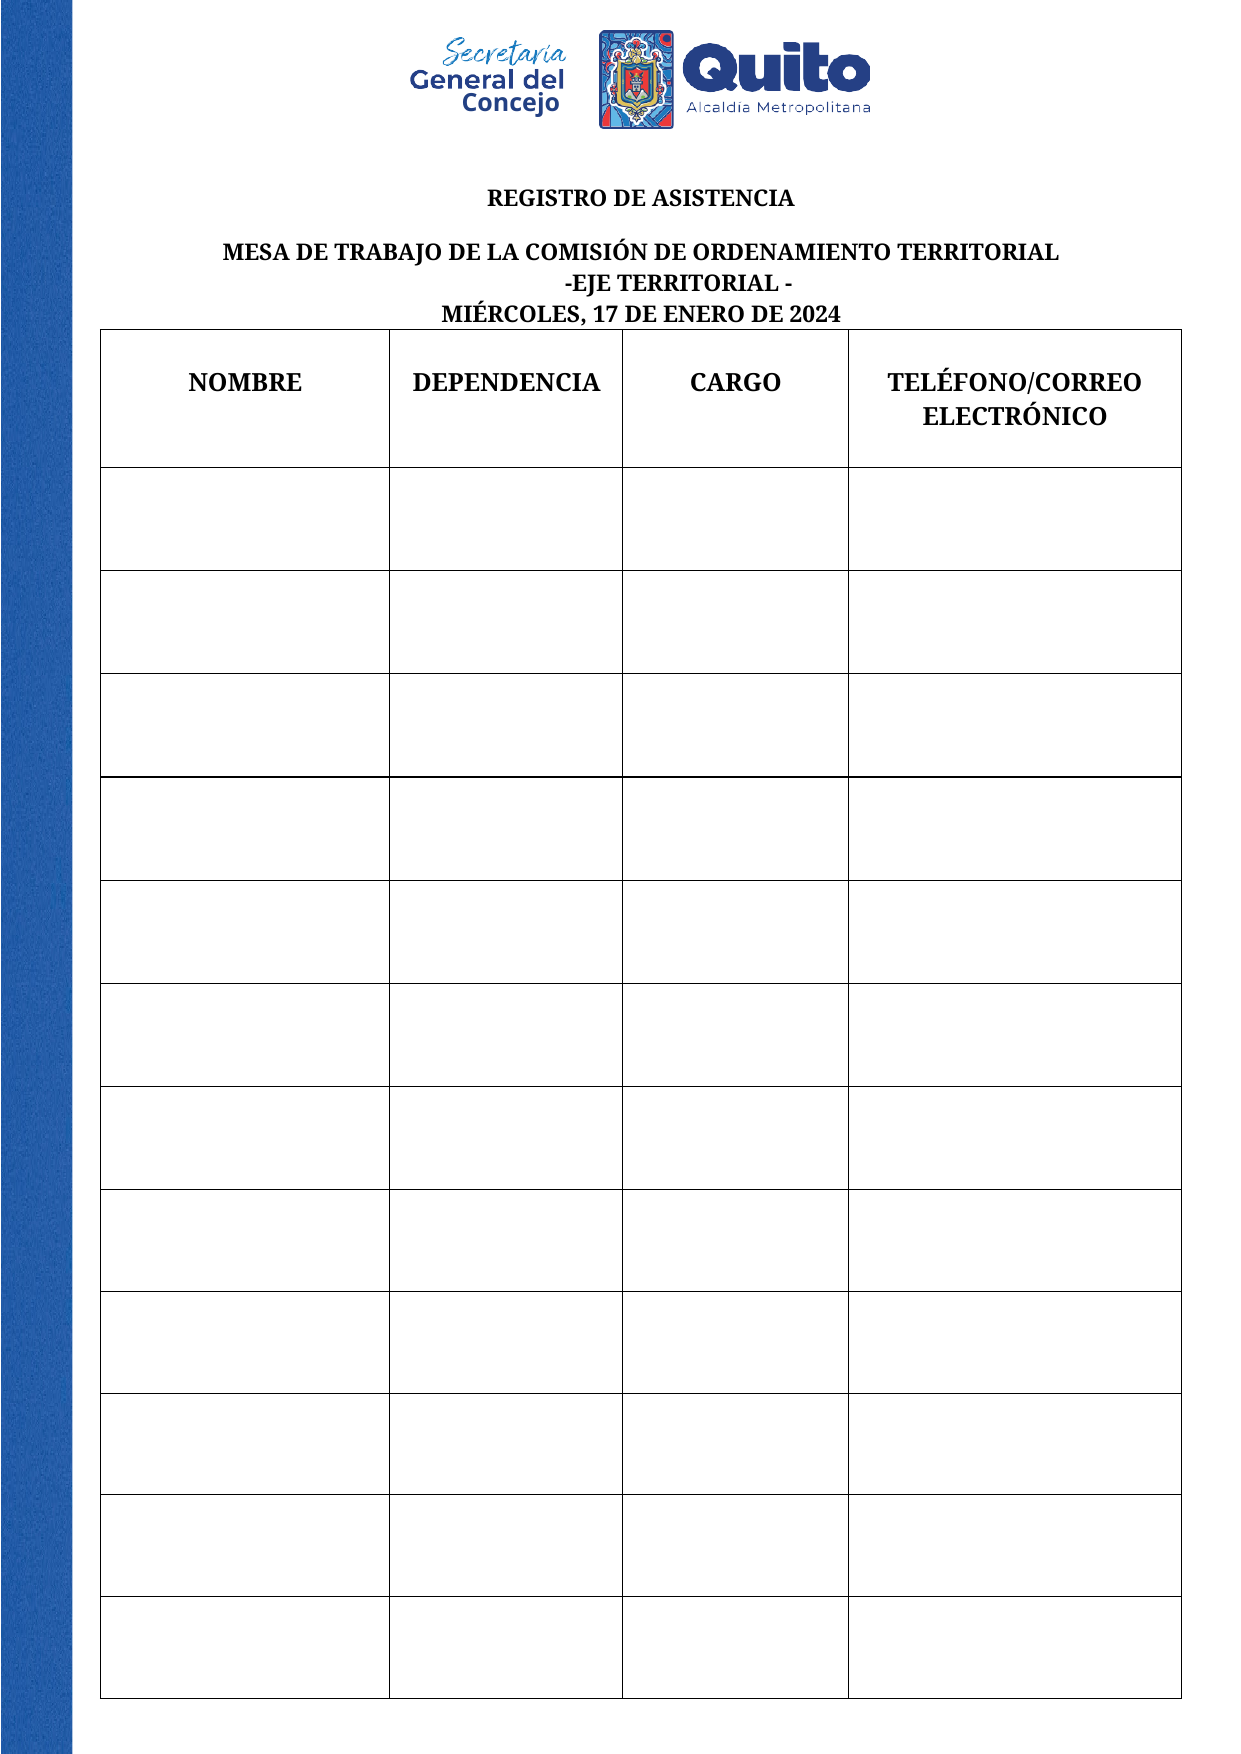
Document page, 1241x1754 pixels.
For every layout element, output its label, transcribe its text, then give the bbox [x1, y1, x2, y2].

table_cell [101, 984, 389, 1086]
table_cell [390, 1495, 622, 1596]
table_cell [390, 1394, 622, 1494]
table_cell [390, 1597, 622, 1698]
table_cell [849, 1190, 1181, 1291]
table_header TELÉFONO/CORREO ELECTRÓNICO [849, 330, 1181, 467]
table_cell [101, 1597, 389, 1698]
table_cell [849, 881, 1181, 983]
table_cell [101, 1292, 389, 1393]
table_cell [623, 1597, 848, 1698]
text MIÉRCOLES, 17 DE ENERO DE 2024 [83, 298, 1198, 329]
table_header DEPENDENCIA [390, 330, 622, 467]
table_cell [623, 468, 848, 570]
table_cell [101, 778, 389, 879]
list -EJE TERRITORIAL - [158, 267, 1198, 298]
text MESA DE TRABAJO DE LA COMISIÓN DE ORDENAMIENTO TERRITORIAL [83, 236, 1198, 267]
table_cell [101, 1087, 389, 1189]
table_cell [623, 1190, 848, 1291]
table_cell [390, 1292, 622, 1393]
table_cell [101, 674, 389, 776]
table_cell [390, 984, 622, 1086]
table_cell [849, 984, 1181, 1086]
table_cell [390, 468, 622, 570]
table_cell [101, 1190, 389, 1291]
picture [1, 0, 73, 1754]
table_cell [390, 571, 622, 673]
table_cell [101, 468, 389, 570]
table_header NOMBRE [101, 330, 389, 467]
table_cell [101, 1495, 389, 1596]
picture [410, 37, 567, 89]
table_cell [101, 1394, 389, 1494]
table_cell [390, 881, 622, 983]
table_cell [623, 1292, 848, 1393]
picture [599, 30, 674, 129]
table_cell [101, 571, 389, 673]
table_cell [390, 1087, 622, 1189]
table_cell [849, 1597, 1181, 1698]
table_cell [849, 1087, 1181, 1189]
table_cell [849, 1292, 1181, 1393]
table_cell [623, 984, 848, 1086]
picture [682, 42, 870, 115]
table_cell [390, 674, 622, 776]
table_cell [849, 674, 1181, 776]
table_cell [623, 571, 848, 673]
table_cell [623, 881, 848, 983]
table_cell [390, 778, 622, 879]
table_cell [623, 674, 848, 776]
table_cell [623, 1087, 848, 1189]
table_cell [623, 1394, 848, 1494]
table_cell [101, 881, 389, 983]
table_cell [623, 1495, 848, 1596]
table_cell [849, 1495, 1181, 1596]
table_cell [849, 468, 1181, 570]
table_header CARGO [623, 330, 848, 467]
text REGISTRO DE ASISTENCIA [83, 182, 1198, 213]
table_cell [390, 1190, 622, 1291]
table_cell [623, 778, 848, 879]
table_cell [849, 1394, 1181, 1494]
table_cell [849, 571, 1181, 673]
table_cell [849, 778, 1181, 879]
